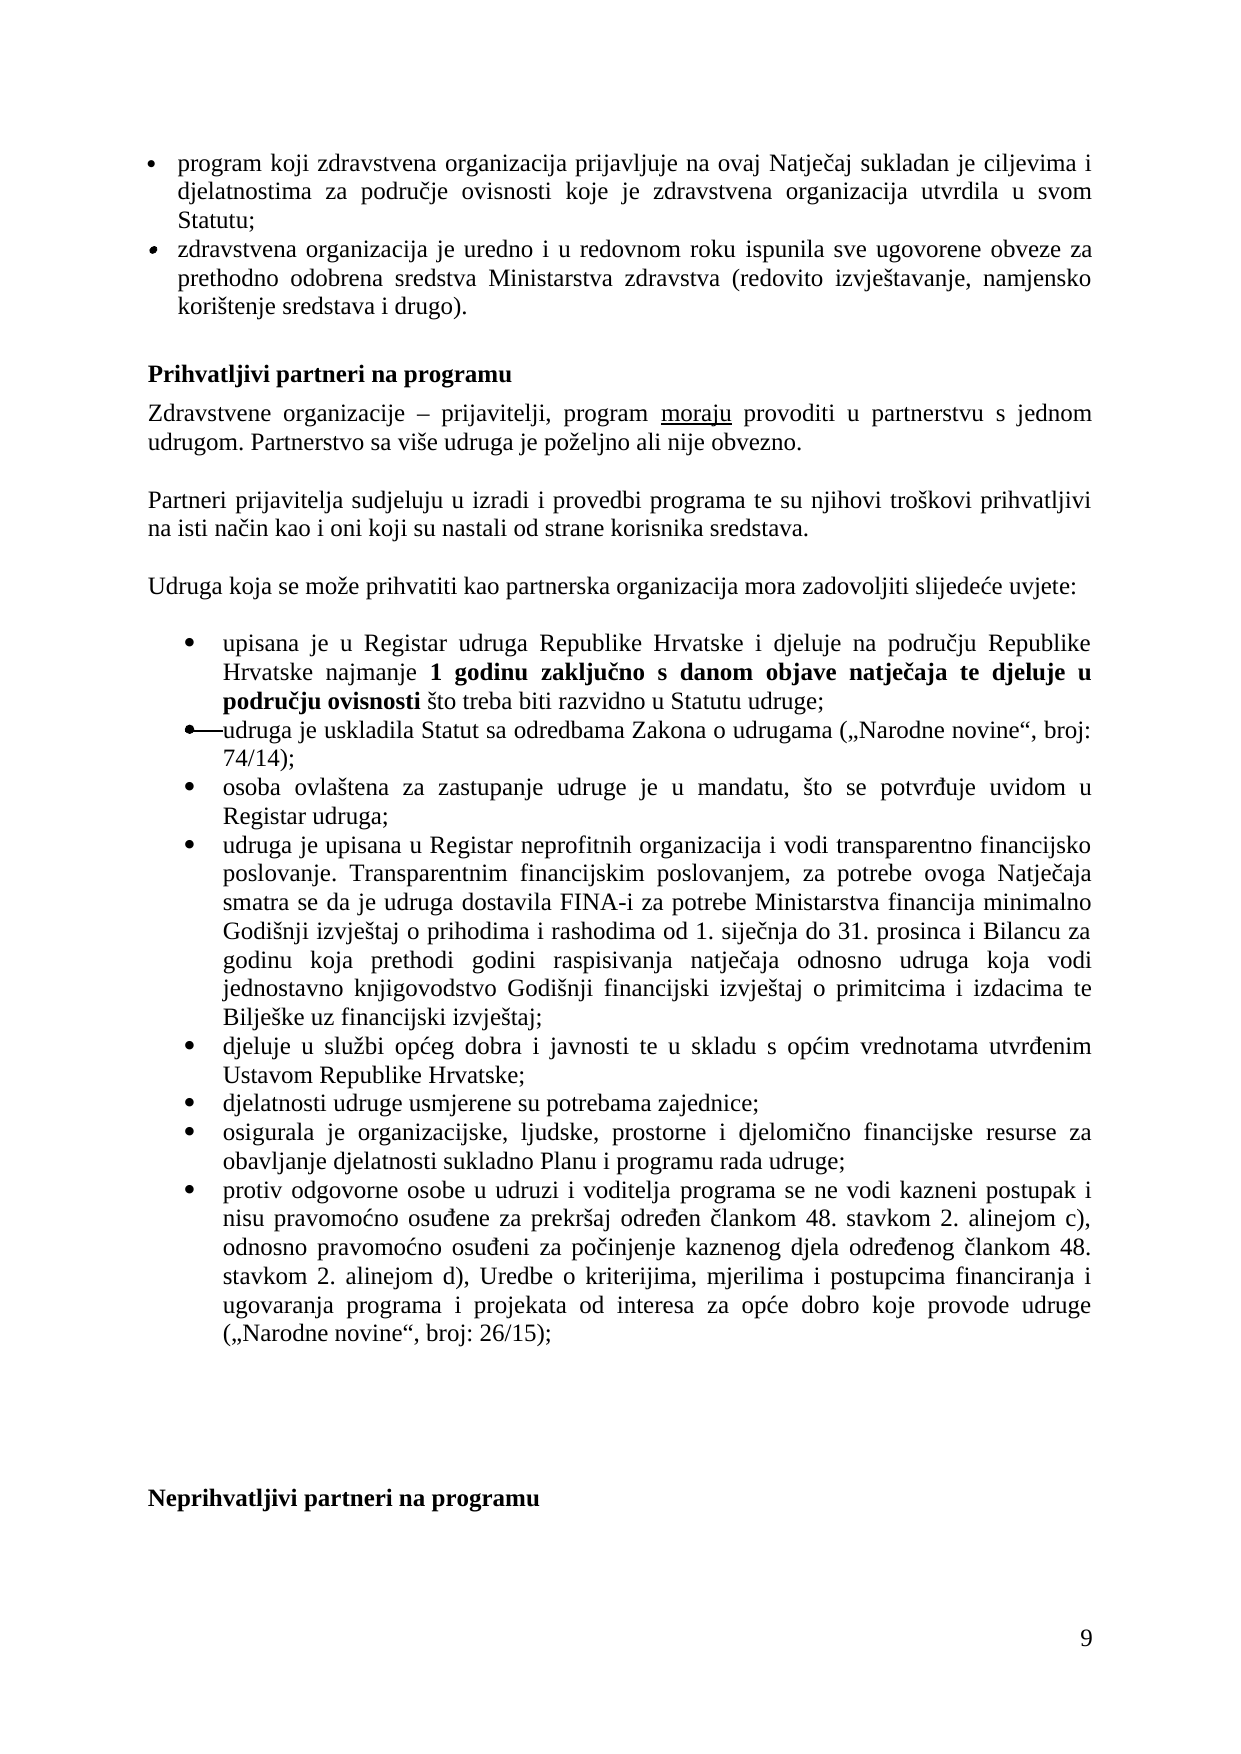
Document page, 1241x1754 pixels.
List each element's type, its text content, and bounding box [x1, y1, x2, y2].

list zdravstvena organizacija je uredno i u redovnom roku ispunila sve ugovorene obveze za prethodno odobrena sredstva Ministarstva zdravstva (redovito izvještavanje, namjensko korištenje sredstava i drugo). [148, 234, 1092, 320]
list djelatnosti udruge usmjerene su potrebama zajednice; [185, 1088, 1092, 1117]
list osigurala je organizacijske, ljudske, prostorne i djelomično financijske resurse za obavljanje djelatnosti sukladno Planu i programu rada udruge; [185, 1117, 1092, 1175]
list osoba ovlaštena za zastupanje udruge je u mandatu, što se potvrđuje uvidom u Registar udruga; [185, 772, 1092, 830]
text Prihvatljivi partneri na programu [148, 359, 1092, 388]
list udruga je upisana u Registar neprofitnih organizacija i vodi transparentno financijsko poslovanje. Transparentnim financijskim poslovanjem, za potrebe ovoga Natječaja smatra se da je udruga dostavila FINA-i za potrebe Ministarstva financija minimalno Godišnji izvještaj o prihodima i rashodima od 1. siječnja do 31. prosinca i Bilancu za godinu koja prethodi godini raspisivanja natječaja odnosno udruga koja vodi jednostavno knjigovodstvo Godišnji financijski izvještaj o primitcima i izdacima te Bilješke uz financijski izvještaj; [185, 830, 1092, 1031]
list udruga je uskladila Statut sa odredbama Zakona o udrugama („Narodne novine“, broj: 74/14); [185, 715, 1092, 772]
list upisana je u Registar udruga Republike Hrvatske i djeluje na području Republike Hrvatske najmanje 1 godinu zaključno s danom objave natječaja te djeluje u području ovisnosti što treba biti razvidno u Statutu udruge; [185, 628, 1092, 715]
text Partneri prijavitelja sudjeluju u izradi i provedbi programa te su njihovi troškovi prihvatljivi na isti način kao i oni koji su nastali od strane korisnika sredstava. [148, 485, 1092, 542]
text Zdravstvene organizacije – prijavitelji, program moraju provoditi u partnerstvu s jednom udrugom. Partnerstvo sa više udruga je poželjno ali nije obvezno. [148, 398, 1092, 456]
list program koji zdravstvena organizacija prijavljuje na ovaj Natječaj sukladan je ciljevima i djelatnostima za područje ovisnosti koje je zdravstvena organizacija utvrdila u svom Statutu; [148, 148, 1092, 234]
list protiv odgovorne osobe u udruzi i voditelja programa se ne vodi kazneni postupak i nisu pravomoćno osuđene za prekršaj određen člankom 48. stavkom 2. alinejom c), odnosno pravomoćno osuđeni za počinjenje kaznenog djela određenog člankom 48. stavkom 2. alinejom d), Uredbe o kriterijima, mjerilima i postupcima financiranja i ugovaranja programa i projekata od interesa za opće dobro koje provode udruge („Narodne novine“, broj: 26/15); [185, 1175, 1092, 1347]
text Neprihvatljivi partneri na programu [148, 1483, 1092, 1512]
text Udruga koja se može prihvatiti kao partnerska organizacija mora zadovoljiti slijedeće uvjete: [148, 571, 1092, 600]
list djeluje u službi općeg dobra i javnosti te u skladu s općim vrednotama utvrđenim Ustavom Republike Hrvatske; [185, 1031, 1092, 1088]
